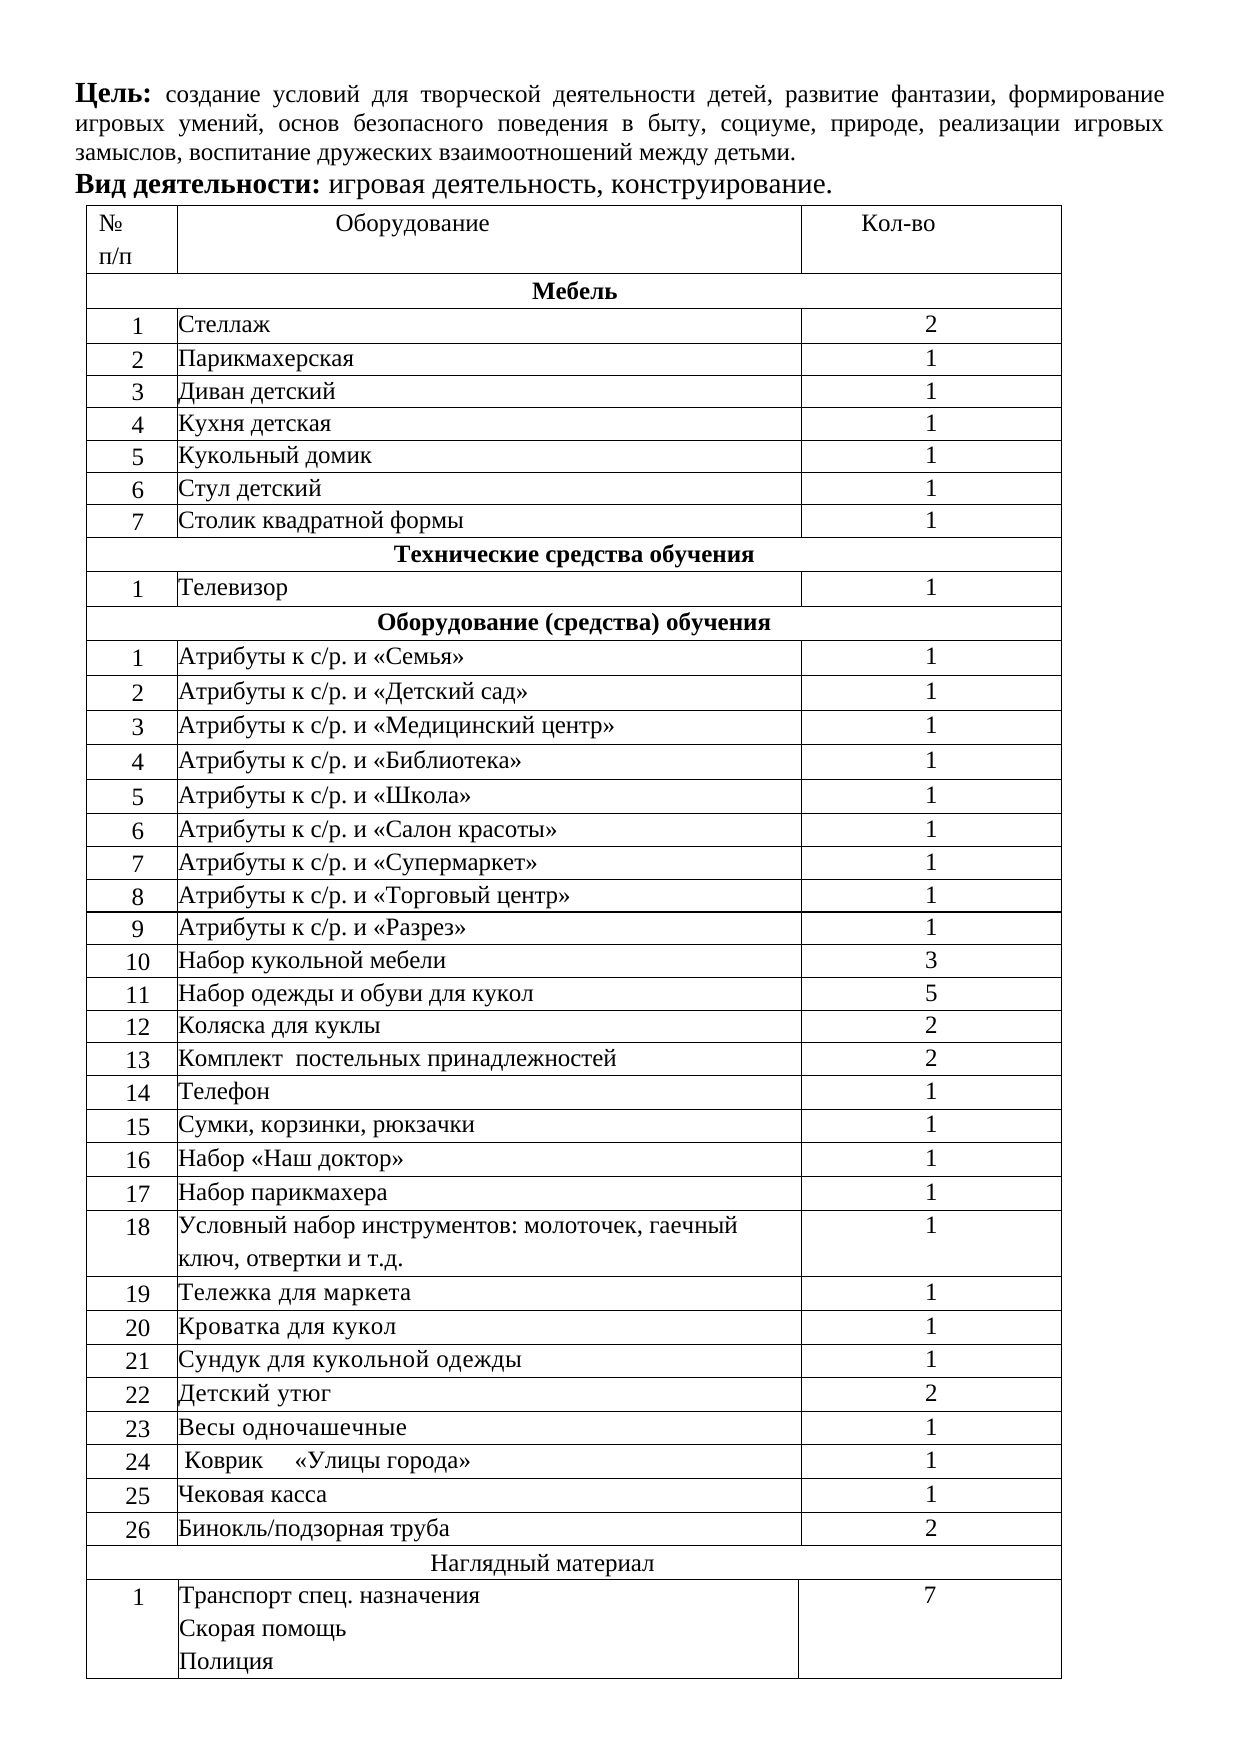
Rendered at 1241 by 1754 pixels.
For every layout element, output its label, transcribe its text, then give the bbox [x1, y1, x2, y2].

table_cell 22 [87, 1378, 177, 1411]
table_cell 1 [802, 1277, 1061, 1310]
table_cell 16 [87, 1143, 177, 1176]
table_cell 18 [87, 1211, 177, 1276]
table_cell 7 [87, 847, 177, 879]
table_cell Мебель [87, 274, 1061, 308]
table_cell Атрибуты к с/р. и «Разрез» [178, 913, 801, 944]
table_cell 1 [802, 1110, 1061, 1142]
table_cell 25 [87, 1479, 177, 1512]
table_cell 17 [87, 1177, 177, 1209]
table_cell Стеллаж [178, 309, 801, 342]
table_cell Кроватка для кукол [178, 1311, 801, 1343]
table_cell Оборудование (средства) обучения [87, 607, 1061, 640]
table_cell 1 [802, 1143, 1061, 1176]
table_cell 2 [802, 1043, 1061, 1075]
table_cell 2 [802, 1378, 1061, 1411]
table_cell 21 [87, 1345, 177, 1377]
table_cell Набор кукольной мебели [178, 945, 801, 977]
table_cell 7 [799, 1580, 1061, 1678]
table_cell Атрибуты к с/р. и «Медицинский центр» [178, 711, 801, 744]
table_cell 4 [87, 408, 177, 439]
table_cell 19 [87, 1277, 177, 1310]
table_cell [179, 1580, 798, 1678]
table_cell Атрибуты к с/р. и «Библиотека» [178, 745, 801, 779]
table_cell 3 [87, 711, 177, 744]
table_cell 1 [802, 745, 1061, 779]
table_cell 1 [802, 1412, 1061, 1444]
text Цель: создание условий для творческой деятельности детей, развитие фантазии, формирование игровых умений, основ безопасного поведения в быту, социуме, природе, реализации игровых замыслов, воспитание дружеских взаимоотношений между детьми. [75, 75, 1165, 166]
table_cell Набор «Наш доктор» [178, 1143, 801, 1176]
table_cell Коврик «Улицы города» [178, 1445, 801, 1478]
table_cell 9 [87, 913, 177, 944]
table_cell Диван детский [178, 376, 801, 407]
table_cell 13 [87, 1043, 177, 1075]
table_cell 1 [802, 880, 1061, 911]
table_cell 1 [802, 847, 1061, 879]
table_cell 1 [802, 1479, 1061, 1512]
table_cell 11 [87, 978, 177, 1009]
table_header № п/п [87, 206, 177, 273]
table_cell 8 [87, 880, 177, 911]
table_cell 2 [87, 676, 177, 709]
table_cell 12 [87, 1011, 177, 1042]
table_cell 1 [87, 1580, 178, 1678]
table_cell Чековая касса [178, 1479, 801, 1512]
table_cell 1 [802, 641, 1061, 675]
table_cell 1 [802, 913, 1061, 944]
table_cell 1 [802, 505, 1061, 537]
table_cell Кухня детская [178, 408, 801, 439]
table_cell Комплект постельных принадлежностей [178, 1043, 801, 1075]
table_cell Технические средства обучения [87, 538, 1061, 571]
table_cell 1 [802, 344, 1061, 375]
table_cell 1 [802, 1345, 1061, 1377]
table_cell 20 [87, 1311, 177, 1343]
table_cell Атрибуты к с/р. и «Детский сад» [178, 676, 801, 709]
table_cell 1 [802, 814, 1061, 846]
table_cell 1 [802, 408, 1061, 439]
table_cell 23 [87, 1412, 177, 1444]
table_cell Сумки, корзинки, рюкзачки [178, 1110, 801, 1142]
table_cell 5 [87, 441, 177, 472]
table_cell 10 [87, 945, 177, 977]
table_cell Коляска для куклы [178, 1011, 801, 1042]
table_cell Кукольный домик [178, 441, 801, 472]
table_cell 1 [802, 676, 1061, 709]
table_cell 15 [87, 1110, 177, 1142]
table_cell Бинокль/подзорная труба [178, 1513, 801, 1545]
table_cell 6 [87, 814, 177, 846]
table_cell 6 [87, 473, 177, 504]
table_cell 1 [87, 641, 177, 675]
table_cell 14 [87, 1076, 177, 1108]
table_cell 3 [87, 376, 177, 407]
table_cell 7 [87, 505, 177, 537]
table_cell 1 [802, 376, 1061, 407]
text Вид деятельности: игровая деятельность, конструирование. [75, 166, 1165, 199]
table_header Кол-во [802, 206, 1061, 273]
table_cell 2 [802, 1011, 1061, 1042]
table_cell 1 [87, 572, 177, 606]
table_cell 1 [802, 1076, 1061, 1108]
table_cell Телевизор [178, 572, 801, 606]
table_header Оборудование [178, 206, 801, 273]
table_cell Набор одежды и обуви для кукол [178, 978, 801, 1009]
table_cell Тележка для маркета [178, 1277, 801, 1310]
table_cell 1 [802, 473, 1061, 504]
table_cell 1 [802, 1177, 1061, 1209]
table_cell Атрибуты к с/р. и «Салон красоты» [178, 814, 801, 846]
table_cell Наглядный материал [87, 1546, 1061, 1579]
table_cell Атрибуты к с/р. и «Семья» [178, 641, 801, 675]
table_cell 1 [802, 1445, 1061, 1478]
table_cell Весы одночашечные [178, 1412, 801, 1444]
table_cell 2 [802, 309, 1061, 342]
table_cell 1 [802, 711, 1061, 744]
table_cell Атрибуты к с/р. и «Супермаркет» [178, 847, 801, 879]
table_cell 1 [802, 441, 1061, 472]
table_cell 1 [802, 780, 1061, 813]
table_cell Столик квадратной формы [178, 505, 801, 537]
table_cell 1 [802, 1311, 1061, 1343]
table_cell 5 [87, 780, 177, 813]
table_cell 26 [87, 1513, 177, 1545]
table_cell 1 [802, 1211, 1061, 1276]
table_cell 3 [802, 945, 1061, 977]
table_cell Условный набор инструментов: молоточек, гаечный ключ, отвертки и т.д. [178, 1211, 801, 1276]
table_cell Детский утюг [178, 1378, 801, 1411]
table_cell 2 [802, 1513, 1061, 1545]
table_cell Атрибуты к с/р. и «Школа» [178, 780, 801, 813]
table_cell Телефон [178, 1076, 801, 1108]
table_cell Набор парикмахера [178, 1177, 801, 1209]
table_cell 5 [802, 978, 1061, 1009]
table_cell 24 [87, 1445, 177, 1478]
table_cell Стул детский [178, 473, 801, 504]
table_cell Атрибуты к с/р. и «Торговый центр» [178, 880, 801, 911]
table_cell 1 [87, 309, 177, 342]
table_cell Сундук для кукольной одежды [178, 1345, 801, 1377]
table_cell Парикмахерская [178, 344, 801, 375]
table_cell 2 [87, 344, 177, 375]
table_cell 4 [87, 745, 177, 779]
table_cell 1 [802, 572, 1061, 606]
